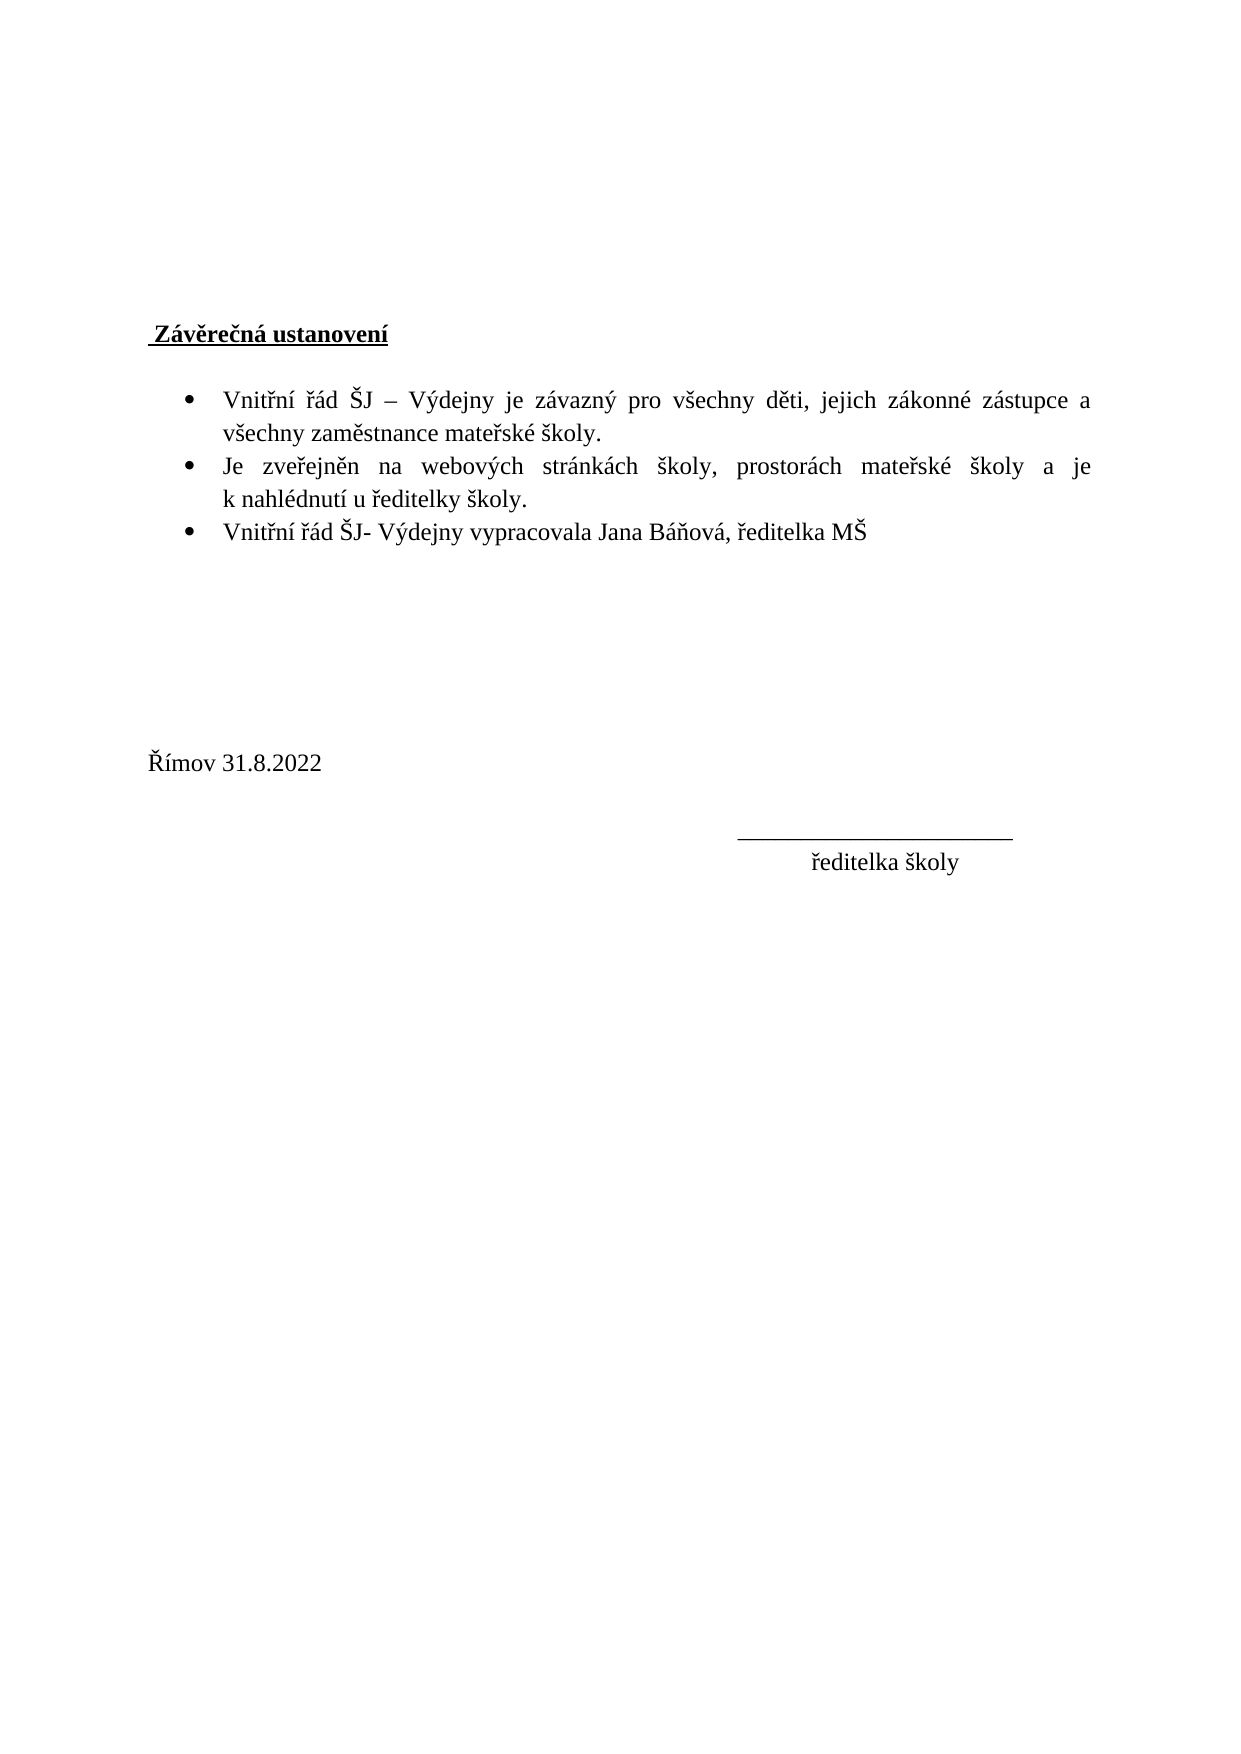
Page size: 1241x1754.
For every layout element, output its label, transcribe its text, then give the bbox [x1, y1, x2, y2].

list Vnitřní řád ŠJ – Výdejny je závazný pro všechny děti, jejich zákonné zástupce a všechny zaměstnance mateřské školy. [185, 385, 1093, 447]
text Závěrečná ustanovení [148, 319, 1093, 348]
text Římov 31.8.2022 [148, 748, 1093, 777]
text ______________________ ředitelka školy [148, 814, 1093, 876]
list Je zveřejněn na webových stránkách školy, prostorách mateřské školy a je k nahlédnutí u ředitelky školy. [185, 451, 1093, 513]
list Vnitřní řád ŠJ- Výdejny vypracovala Jana Báňová, ředitelka MŠ [185, 517, 1093, 546]
